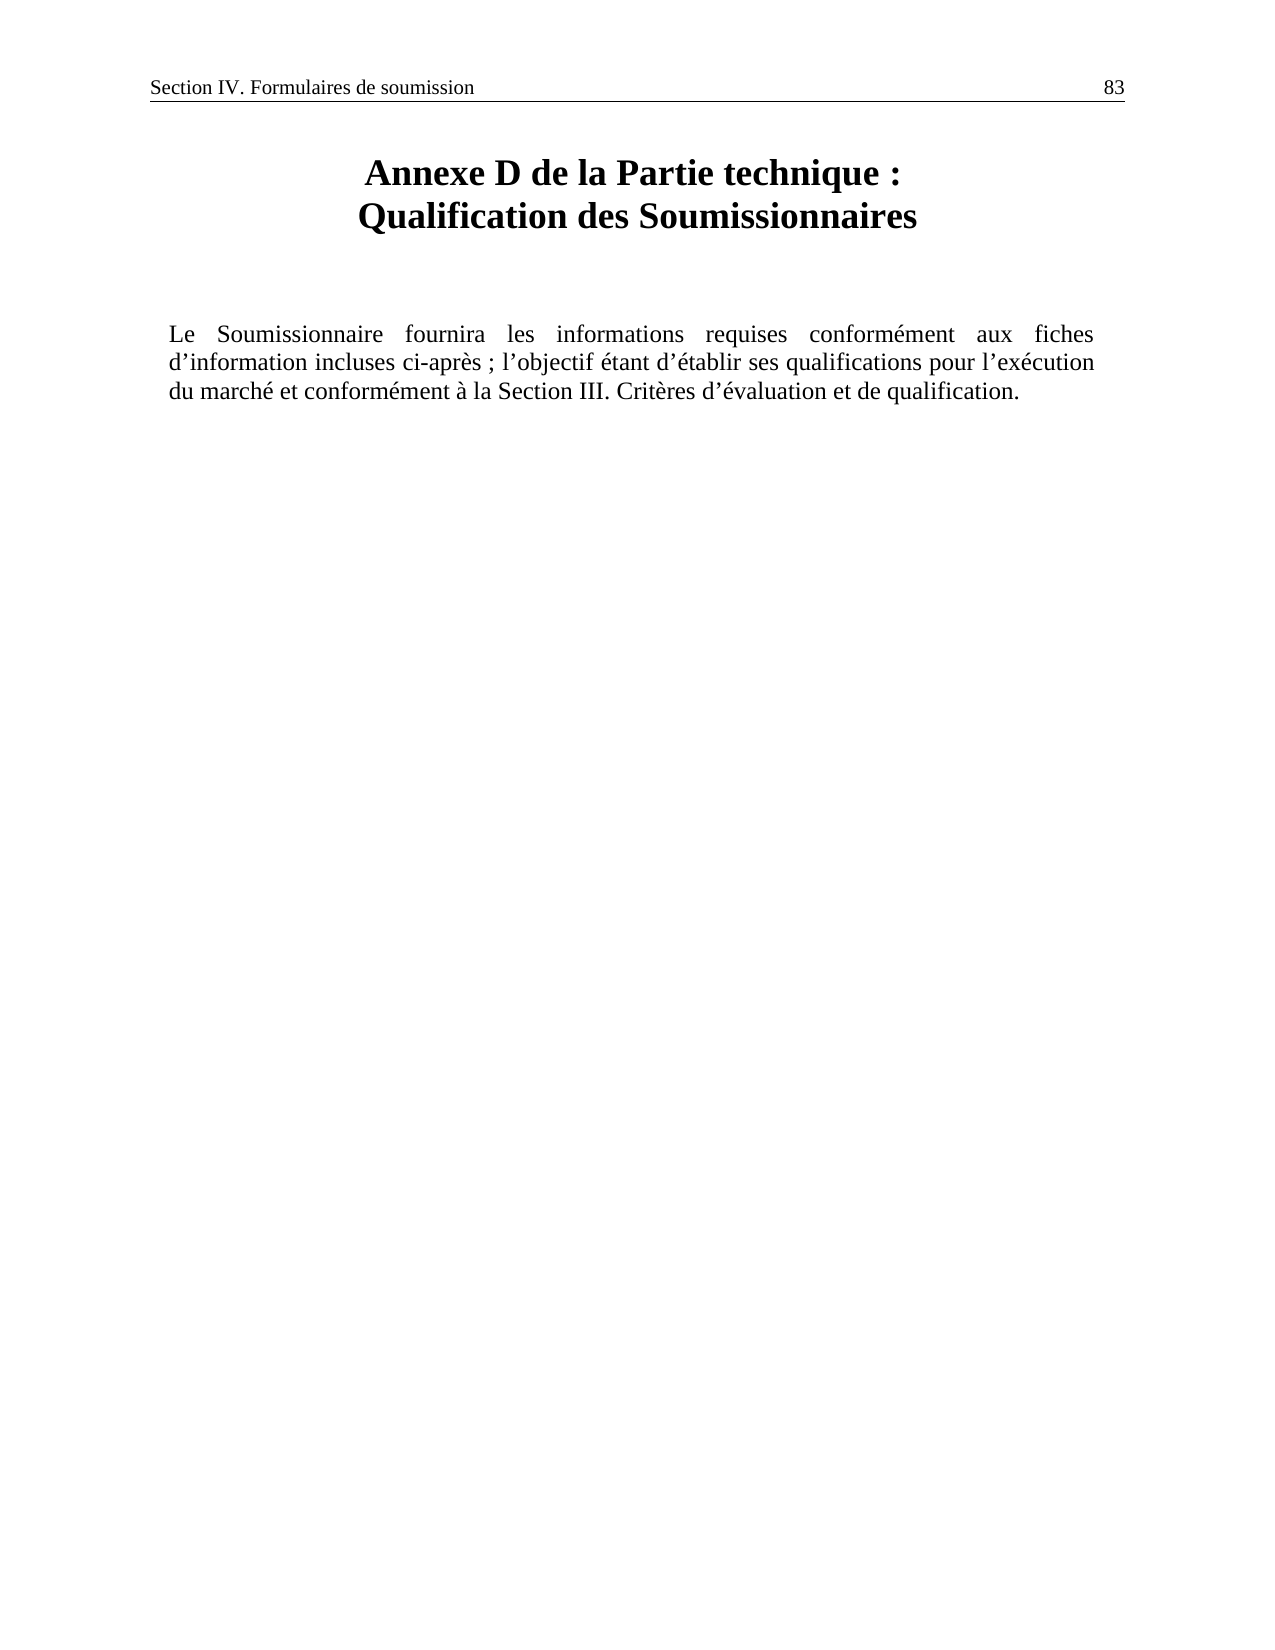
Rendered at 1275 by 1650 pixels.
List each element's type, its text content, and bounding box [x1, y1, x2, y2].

text Le Soumissionnaire fournira les informations requises conformément aux fiches d’information incluses ci-après ; l’objectif étant d’établir ses qualifications pour l’exécution du marché et conformément à la Section III. Critères d’évaluation et de qualification. [169, 319, 1095, 405]
text Annexe D de la Partie technique : Qualification des Soumissionnaires [150, 150, 1125, 236]
